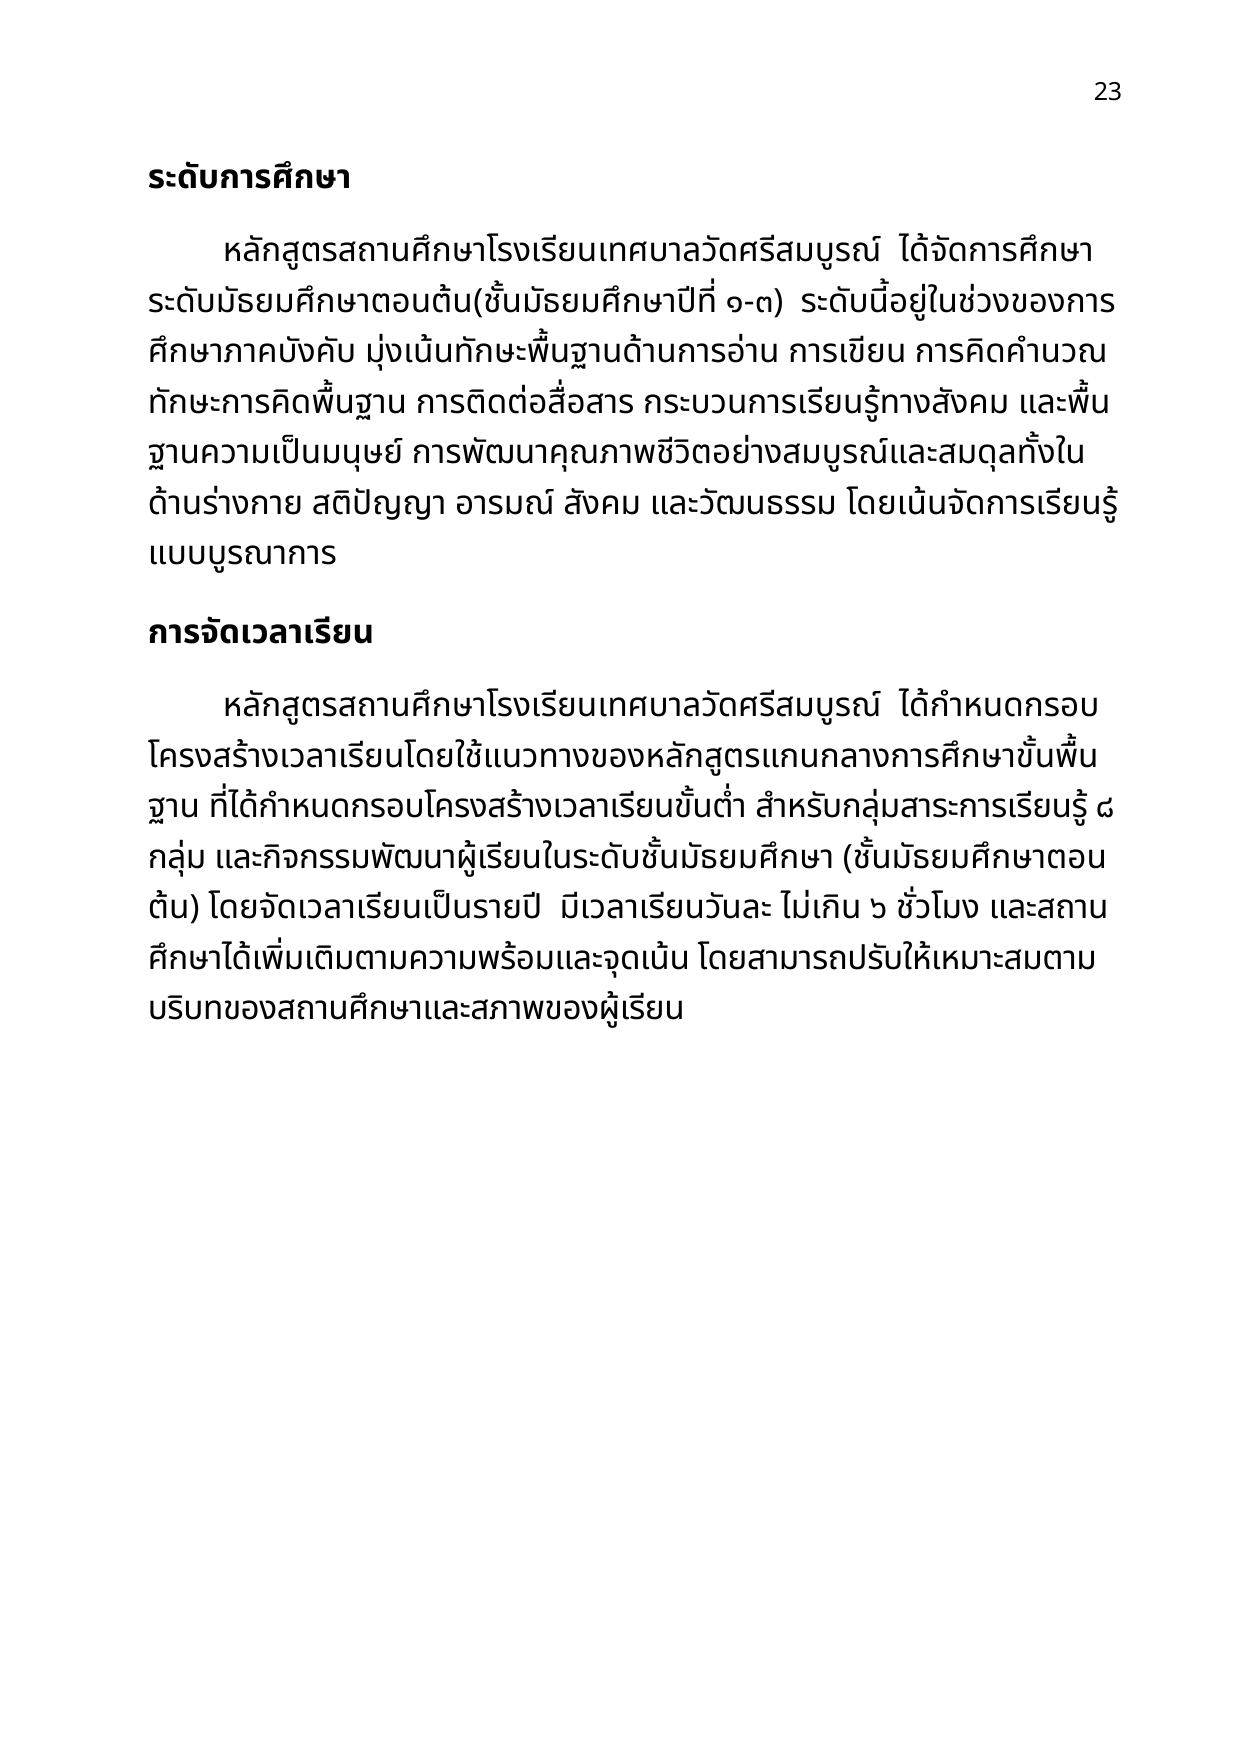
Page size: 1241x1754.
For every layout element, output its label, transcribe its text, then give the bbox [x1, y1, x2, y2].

text หลักสูตรสถานศึกษาโรงเรียนเทศบาลวัดศรีสมบูรณ์ ได้จัดการศึกษาระดับมัธยมศึกษาตอนต้น(ชั้นมัธยมศึกษาปีที่ ๑-๓) ระดับนี้อยู่ในช่วงของการศึกษาภาคบังคับ มุ่งเน้นทักษะพื้นฐานด้านการอ่าน การเขียน การคิดคำนวณ ทักษะการคิดพื้นฐาน การติดต่อสื่อสาร กระบวนการเรียนรู้ทางสังคม และพื้นฐานความเป็นมนุษย์ การพัฒนาคุณภาพชีวิตอย่างสมบูรณ์และสมดุลทั้งในด้านร่างกาย สติปัญญา อารมณ์ สังคม และวัฒนธรรม โดยเน้นจัดการเรียนรู้แบบบูรณาการ [148, 226, 1122, 579]
text ระดับการศึกษา [148, 153, 1122, 204]
text หลักสูตรสถานศึกษาโรงเรียนเทศบาลวัดศรีสมบูรณ์ ได้กำหนดกรอบโครงสร้างเวลาเรียนโดยใช้แนวทางของหลักสูตรแกนกลางการศึกษาขั้นพื้นฐาน ที่ได้กำหนดกรอบโครงสร้างเวลาเรียนขั้นต่ำ สำหรับกลุ่มสาระการเรียนรู้ ๘ กลุ่ม และกิจกรรมพัฒนาผู้เรียนในระดับชั้นมัธยมศึกษา (ชั้นมัธยมศึกษาตอนต้น) โดยจัดเวลาเรียนเป็นรายปี มีเวลาเรียนวันละ ไม่เกิน ๖ ชั่วโมง และสถานศึกษาได้เพิ่มเติมตามความพร้อมและจุดเน้น โดยสามารถปรับให้เหมาะสมตามบริบทของสถานศึกษาและสภาพของผู้เรียน [148, 681, 1122, 1035]
text การจัดเวลาเรียน [148, 608, 1122, 659]
